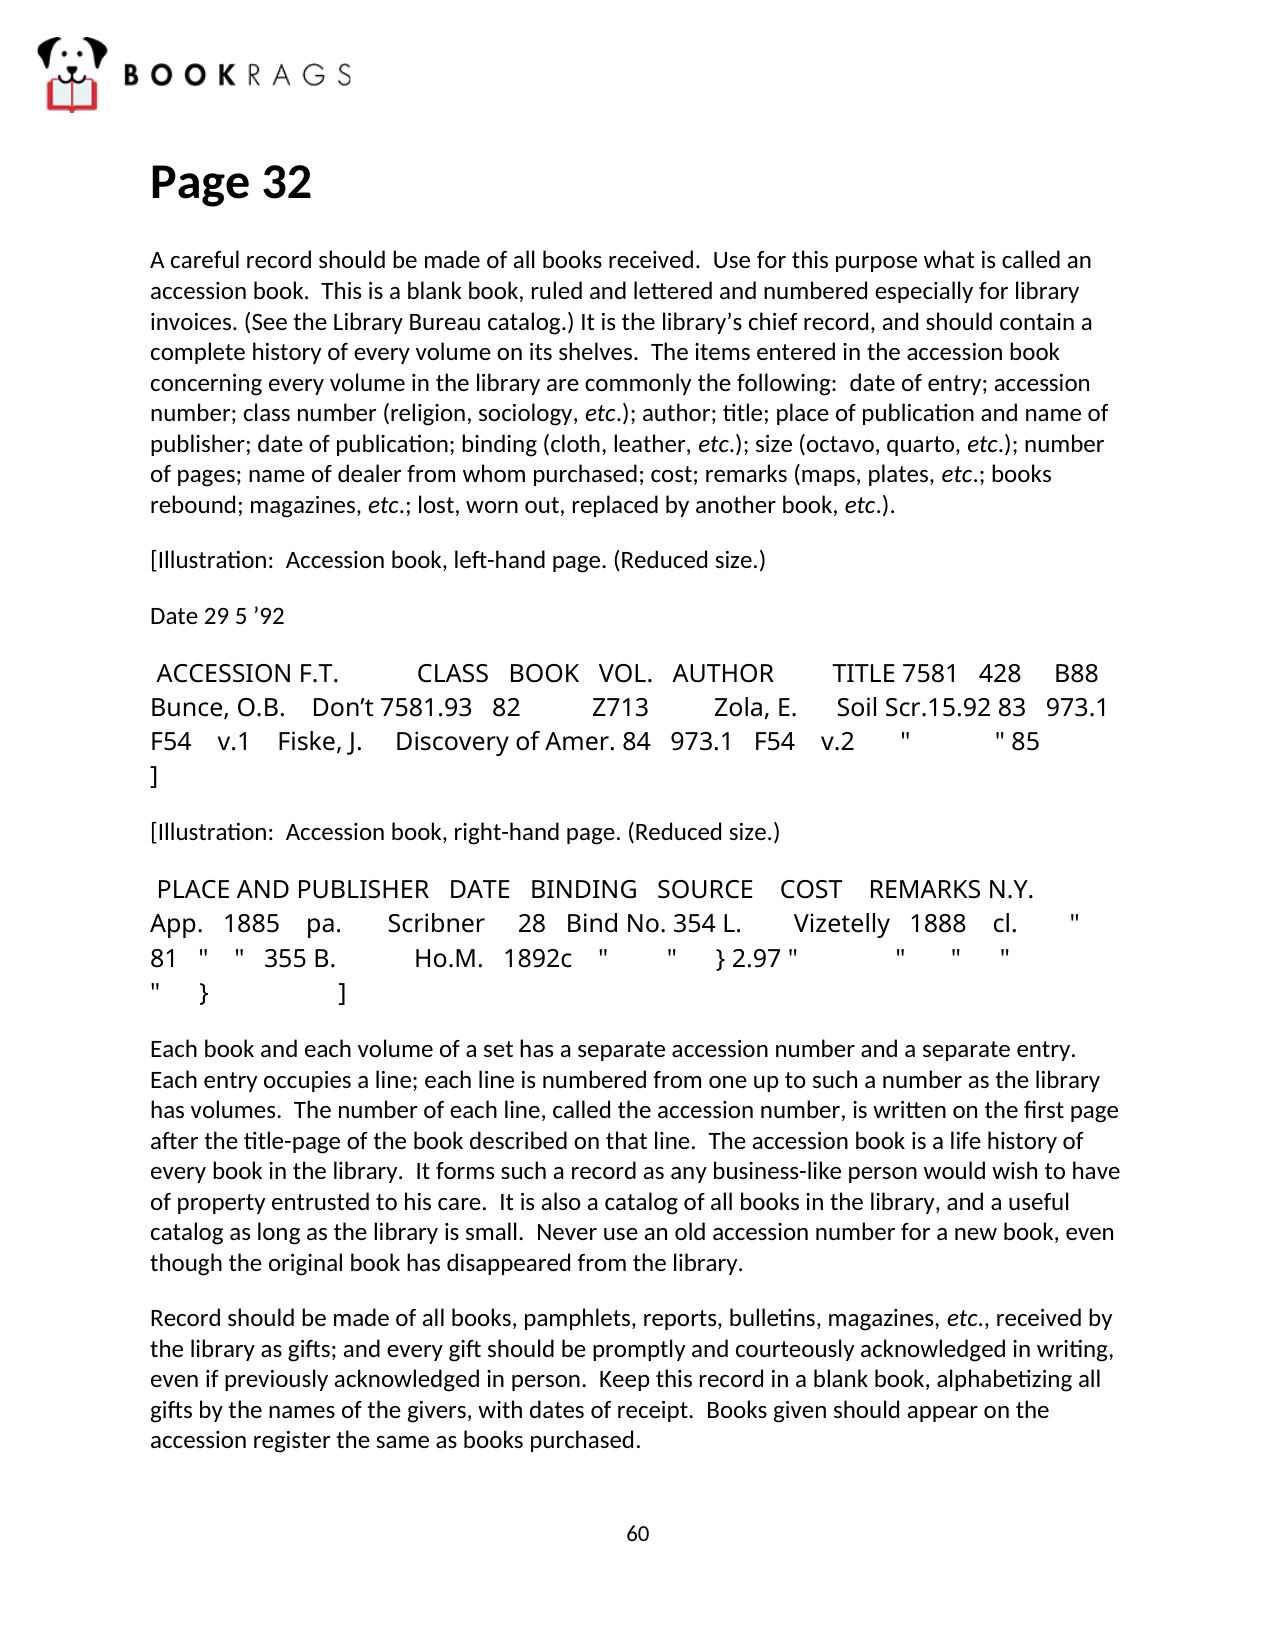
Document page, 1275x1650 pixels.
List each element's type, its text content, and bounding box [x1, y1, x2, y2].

picture [37, 37, 351, 113]
text Record should be made of all books, pamphlets, reports, bulletins, magazines, etc., received by the library as gifts; and every gift should be promptly and courteously acknowledged in writing, even if previously acknowledged in person. Keep this record in a blank book, alphabetizing all gifts by the names of the givers, with dates of receipt. Books given should appear on the accession register the same as books purchased. [150, 1302, 1125, 1455]
text PLACE AND PUBLISHER DATE BINDING SOURCE COST REMARKS N.Y. App. 1885 pa. Scribner 28 Bind No. 354 L. Vizetelly 1888 cl. " 81 " " 355 B. Ho.M. 1892c " " } 2.97 " " " " " } ] [150, 872, 1125, 1008]
text [Illustration: Accession book, right-hand page. (Reduced size.) [150, 817, 1125, 847]
text A careful record should be made of all books received. Use for this purpose what is called an accession book. This is a blank book, ruled and lettered and numbered especially for library invoices. (See the Library Bureau catalog.) It is the library’s chief record, and should contain a complete history of every volume on its shelves. The items entered in the accession book concerning every volume in the library are commonly the following: date of entry; accession number; class number (religion, sociology, etc.); author; title; place of publication and name of publisher; date of publication; binding (cloth, leather, etc.); size (octavo, quarto, etc.); number of pages; name of dealer from whom purchased; cost; remarks (maps, plates, etc.; books rebound; magazines, etc.; lost, worn out, replaced by another book, etc.). [150, 244, 1125, 519]
text Each book and each volume of a set has a separate accession number and a separate entry. Each entry occupies a line; each line is numbered from one up to such a number as the library has volumes. The number of each line, called the accession number, is written on the first page after the title-page of the book described on that line. The accession book is a life history of every book in the library. It forms such a record as any business-like person would wish to have of property entrusted to his care. It is also a catalog of all books in the library, and a useful catalog as long as the library is small. Never use an old accession number for a new book, even though the original book has disappeared from the library. [150, 1033, 1125, 1277]
text Page 32 [150, 150, 1125, 211]
text Date 29 5 ’92 [150, 600, 1125, 630]
text [Illustration: Accession book, left-hand page. (Reduced size.) [150, 544, 1125, 575]
text ACCESSION F.T. CLASS BOOK VOL. AUTHOR TITLE 7581 428 B88 Bunce, O.B. Don’t 7581.93 82 Z713 Zola, E. Soil Scr.15.92 83 973.1 F54 v.1 Fiske, J. Discovery of Amer. 84 973.1 F54 v.2 " " 85 ] [150, 655, 1125, 792]
